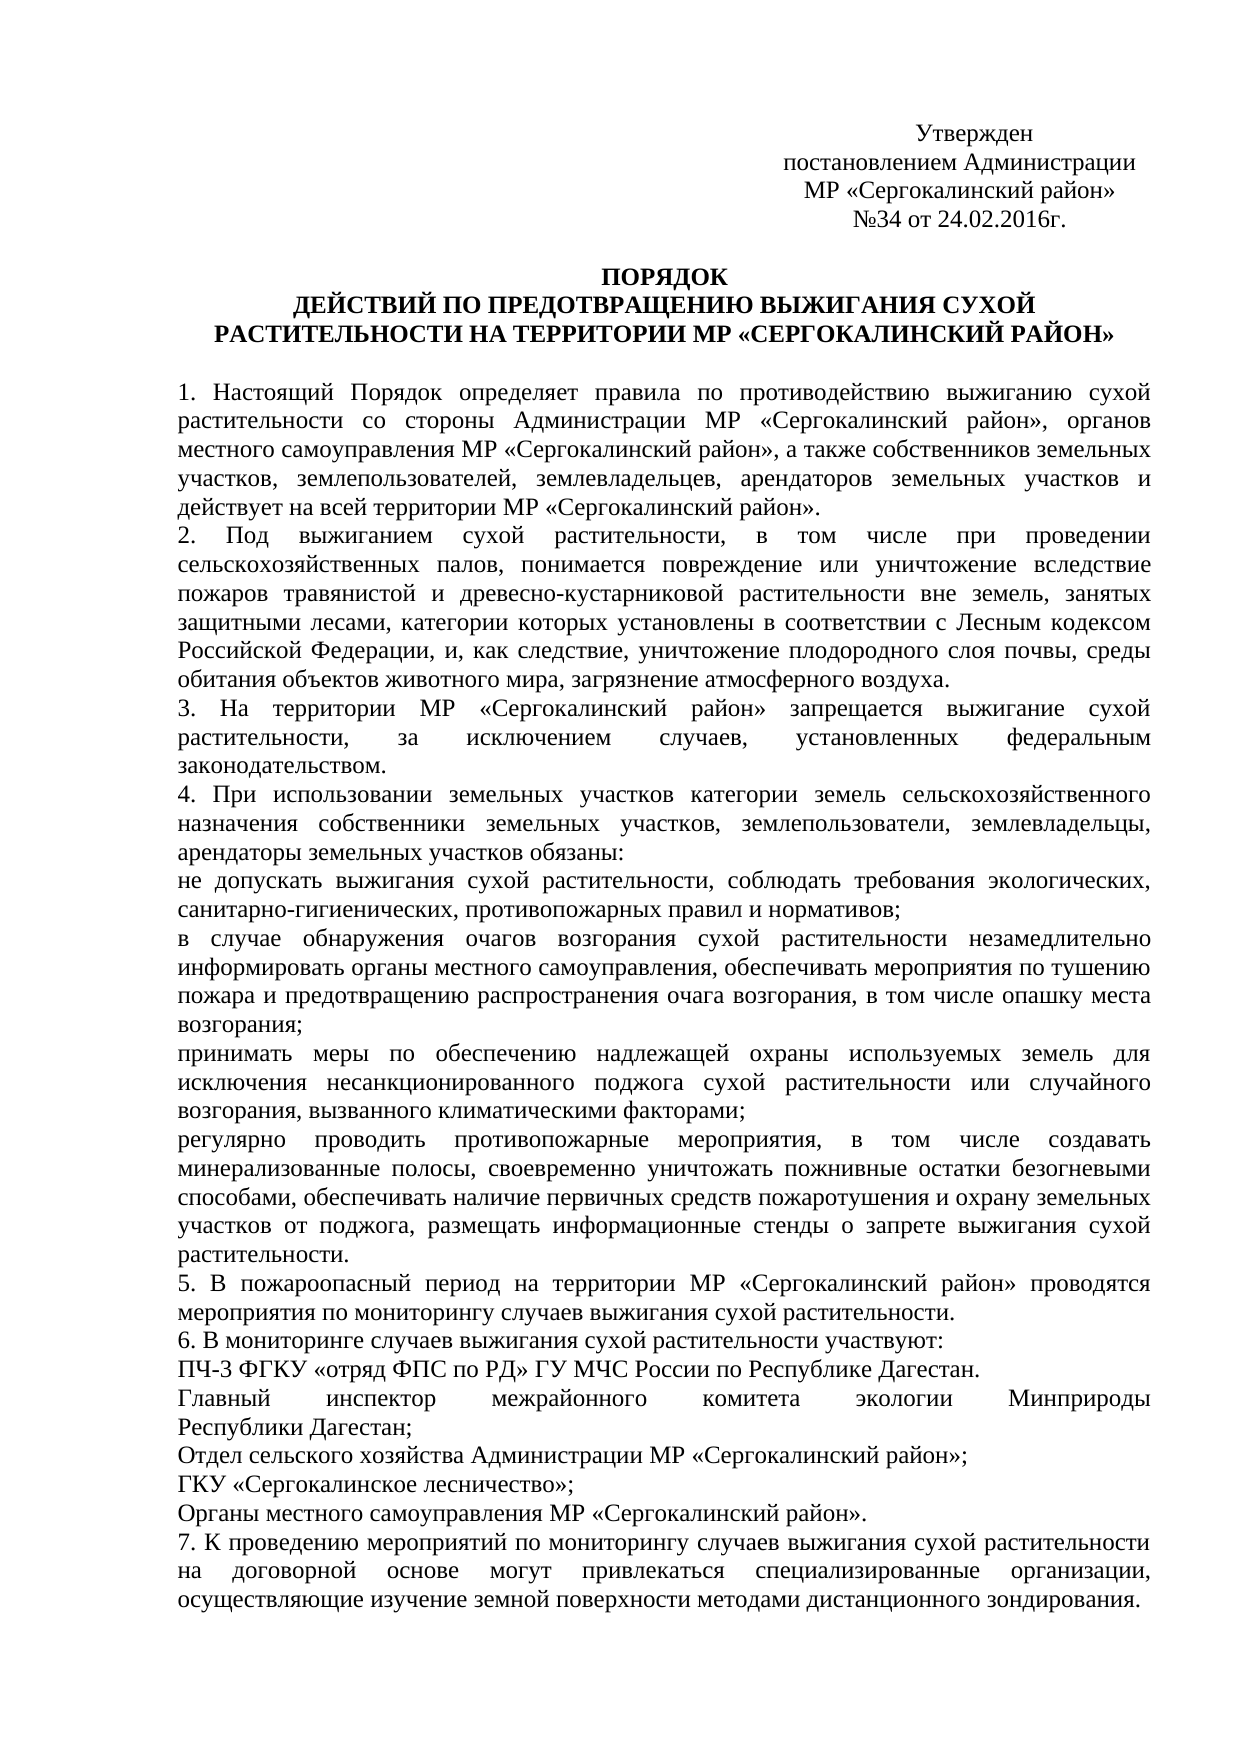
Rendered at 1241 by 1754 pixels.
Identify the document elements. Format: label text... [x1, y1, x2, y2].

text ГКУ «Сергокалинское лесничество»; [177, 1469, 1152, 1498]
text Главный инспектор межрайонного комитета экологии Минприроды Республики Дагестан; [177, 1383, 1152, 1441]
text 1. Настоящий Порядок определяет правила по противодействию выжиганию сухой растительности со стороны Администрации МР «Сергокалинский район», органов местного самоуправления МР «Сергокалинский район», а также собственников земельных участков, землепользователей, землевладельцев, арендаторов земельных участков и действует на всей территории МР «Сергокалинский район». [177, 377, 1152, 521]
text Утвержден [841, 118, 1152, 147]
text постановлением Администрации [767, 147, 1152, 176]
text 2. Под выжиганием сухой растительности, в том числе при проведении сельскохозяйственных палов, понимается повреждение или уничтожение вследствие пожаров травянистой и древесно-кустарниковой растительности вне земель, занятых защитными лесами, категории которых установлены в соответствии с Лесным кодексом Российской Федерации, и, как следствие, уничтожение плодородного слоя почвы, среды обитания объектов животного мира, загрязнение атмосферного воздуха. [177, 521, 1152, 693]
text принимать меры по обеспечению надлежащей охраны используемых земель для исключения несанкционированного поджога сухой растительности или случайного возгорания, вызванного климатическими факторами; [177, 1038, 1152, 1124]
text РАСТИТЕЛЬНОСТИ НА ТЕРРИТОРИИ МР «СЕРГОКАЛИНСКИЙ РАЙОН» [177, 319, 1152, 348]
text Отдел сельского хозяйства Администрации МР «Сергокалинский район»; [177, 1441, 1152, 1469]
text не допускать выжигания сухой растительности, соблюдать требования экологических, санитарно-гигиенических, противопожарных правил и нормативов; [177, 866, 1152, 923]
text МР «Сергокалинский район» [767, 176, 1152, 204]
text 5. В пожароопасный период на территории МР «Сергокалинский район» проводятся мероприятия по мониторингу случаев выжигания сухой растительности. [177, 1268, 1152, 1326]
text №34 от 24.02.2016г. [767, 204, 1152, 233]
text ПОРЯДОК [177, 262, 1152, 291]
text регулярно проводить противопожарные мероприятия, в том числе создавать минерализованные полосы, своевременно уничтожать пожнивные остатки безогневыми способами, обеспечивать наличие первичных средств пожаротушения и охрану земельных участков от поджога, размещать информационные стенды о запрете выжигания сухой растительности. [177, 1124, 1152, 1268]
text 3. На территории МР «Сергокалинский район» запрещается выжигание сухой растительности, за исключением случаев, установленных федеральным законодательством. [177, 693, 1152, 779]
text Органы местного самоуправления МР «Сергокалинский район». [177, 1498, 1152, 1527]
text 7. К проведению мероприятий по мониторингу случаев выжигания сухой растительности на договорной основе могут привлекаться специализированные организации, осуществляющие изучение земной поверхности методами дистанционного зондирования. [177, 1527, 1152, 1613]
text ДЕЙСТВИЙ ПО ПРЕДОТВРАЩЕНИЮ ВЫЖИГАНИЯ СУХОЙ [177, 291, 1152, 319]
text в случае обнаружения очагов возгорания сухой растительности незамедлительно информировать органы местного самоуправления, обеспечивать мероприятия по тушению пожара и предотвращению распространения очага возгорания, в том числе опашку места возгорания; [177, 923, 1152, 1038]
text ПЧ-3 ФГКУ «отряд ФПС по РД» ГУ МЧС России по Республике Дагестан. [177, 1354, 1152, 1383]
text 6. В мониторинге случаев выжигания сухой растительности участвуют: [177, 1326, 1152, 1354]
text 4. При использовании земельных участков категории земель сельскохозяйственного назначения собственники земельных участков, землепользователи, землевладельцы, арендаторы земельных участков обязаны: [177, 779, 1152, 866]
